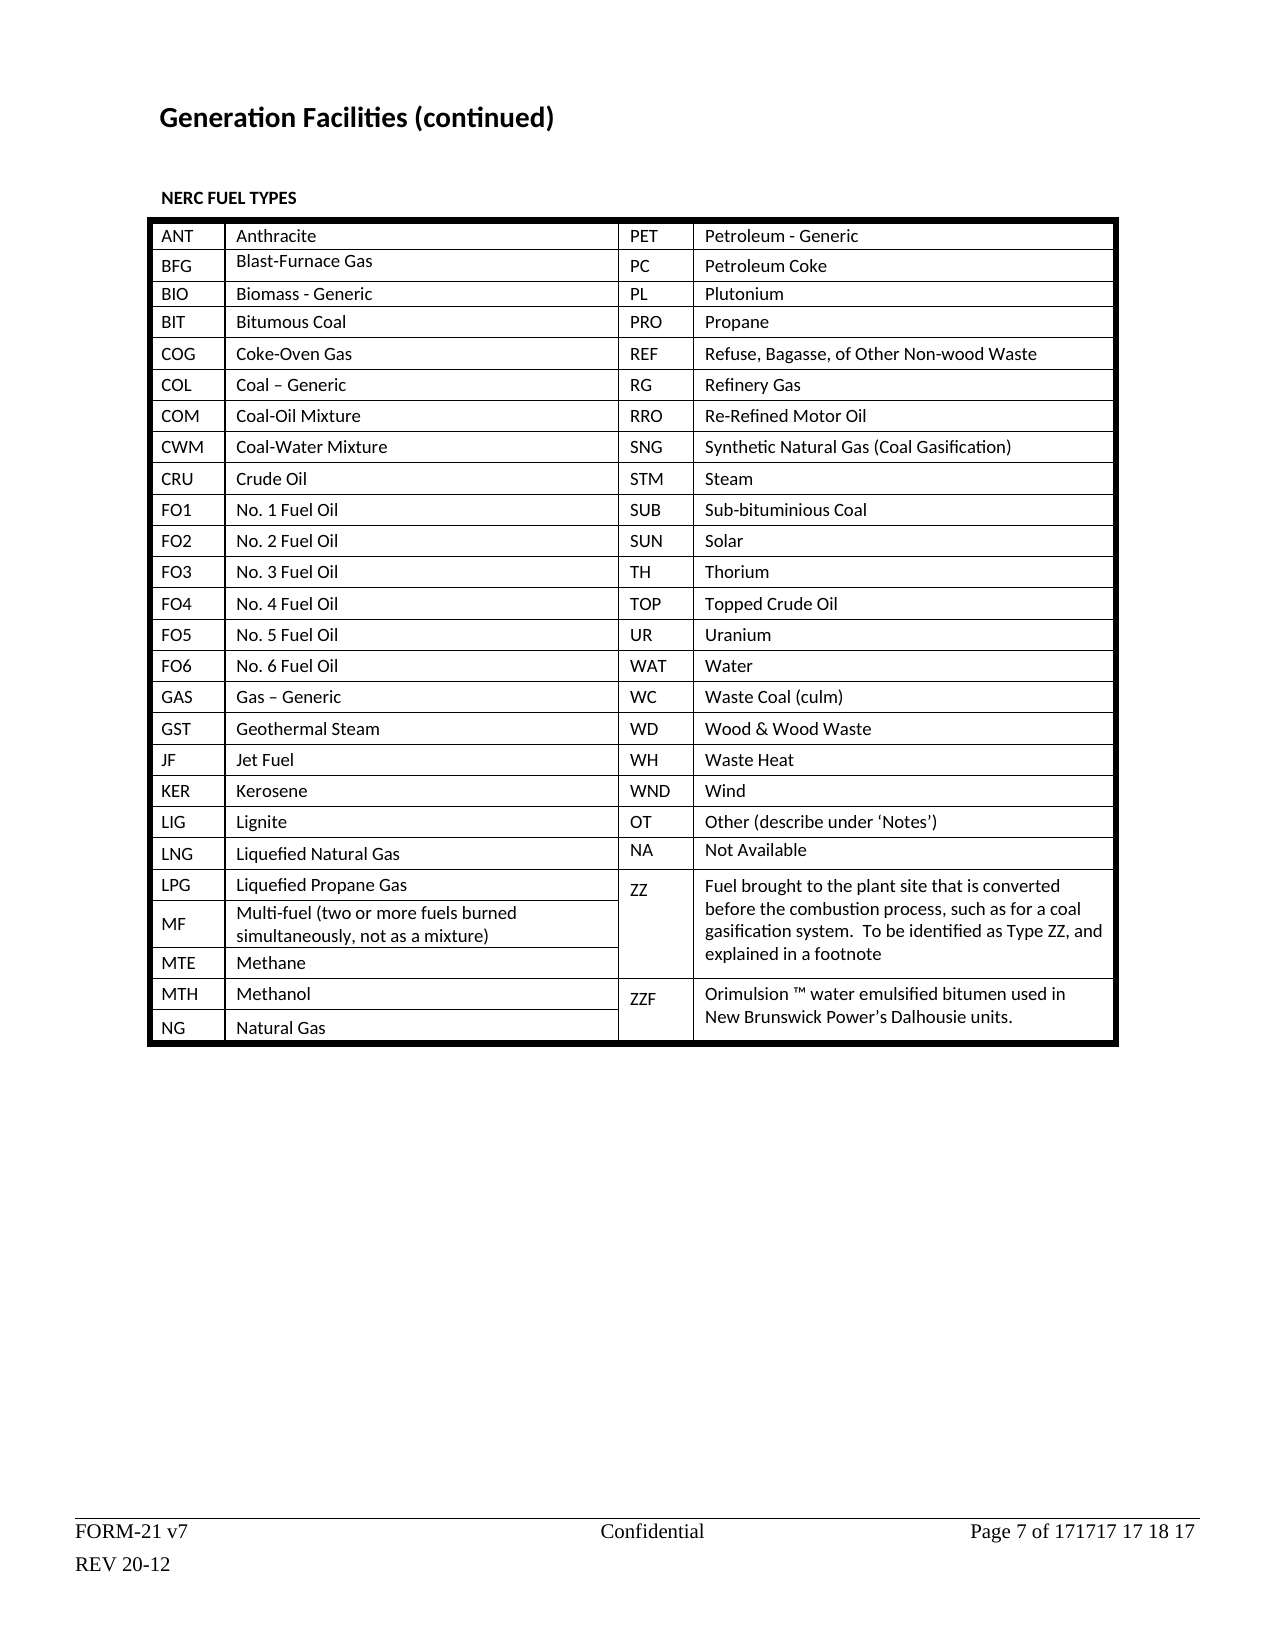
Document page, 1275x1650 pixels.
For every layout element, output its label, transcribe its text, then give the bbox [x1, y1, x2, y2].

table_cell Solar [694, 526, 1113, 556]
table_cell WND [619, 776, 693, 806]
table_cell Water [694, 651, 1113, 681]
table_cell FO5 [153, 620, 224, 650]
table_cell Coal-Water Mixture [226, 432, 618, 462]
table_cell No. 3 Fuel Oil [226, 557, 618, 587]
table_cell COM [153, 401, 224, 431]
table_cell COG [153, 338, 224, 368]
table_cell PET [619, 224, 693, 248]
table_cell Fuel brought to the plant site that is converted before the combustion process, such as for a coal gasification system. To be identified as Type ZZ, and explained in a footnote [694, 870, 1113, 978]
table_cell Orimulsion ™ water emulsified bitumen used in New Brunswick Power’s Dalhousie units. [694, 979, 1113, 1040]
table_cell RG [619, 370, 693, 400]
table_cell REF [619, 338, 693, 368]
table_cell OT [619, 807, 693, 837]
table_cell Refuse, Bagasse, of Other Non-wood Waste [694, 338, 1113, 368]
table_cell Methane [226, 948, 618, 978]
table_cell PC [619, 250, 693, 281]
table_cell Plutonium [694, 282, 1113, 306]
table_cell Re-Refined Motor Oil [694, 401, 1113, 431]
table_cell Natural Gas [226, 1010, 618, 1040]
table_cell SUN [619, 526, 693, 556]
table_cell Gas – Generic [226, 682, 618, 712]
table_cell MTE [153, 948, 224, 978]
table_cell Kerosene [226, 776, 618, 806]
table_cell Multi-fuel (two or more fuels burned simultaneously, not as a mixture) [226, 901, 618, 947]
table_cell JF [153, 745, 224, 775]
table_cell FO2 [153, 526, 224, 556]
table_cell Waste Coal (culm) [694, 682, 1113, 712]
table_cell BFG [153, 250, 224, 281]
table_cell Waste Heat [694, 745, 1113, 775]
table_cell Petroleum Coke [694, 250, 1113, 281]
table_cell Refinery Gas [694, 370, 1113, 400]
table_cell Sub-bituminious Coal [694, 495, 1113, 525]
table_cell BIO [153, 282, 224, 306]
table_cell Other (describe under ‘Notes’) [694, 807, 1113, 837]
table_cell Methanol [226, 979, 618, 1009]
table_cell FO1 [153, 495, 224, 525]
table_cell LIG [153, 807, 224, 837]
table_cell WH [619, 745, 693, 775]
table_cell No. 1 Fuel Oil [226, 495, 618, 525]
table_cell MF [153, 901, 224, 947]
table_cell MTH [153, 979, 224, 1009]
table_cell Wood & Wood Waste [694, 713, 1113, 743]
table_cell Steam [694, 463, 1113, 493]
table_cell WD [619, 713, 693, 743]
table_cell Liquefied Propane Gas [226, 870, 618, 900]
table_cell ZZ [619, 870, 693, 978]
table_cell Bitumous Coal [226, 307, 618, 337]
table_cell RRO [619, 401, 693, 431]
table_cell BIT [153, 307, 224, 337]
table_cell Liquefied Natural Gas [226, 838, 618, 868]
table_cell Anthracite [226, 224, 618, 248]
table_cell [153, 370, 224, 400]
table_cell No. 4 Fuel Oil [226, 588, 618, 618]
table_cell LNG [153, 838, 224, 868]
table_cell Jet Fuel [226, 745, 618, 775]
table_cell FO6 [153, 651, 224, 681]
table_cell Coke-Oven Gas [226, 338, 618, 368]
table_cell Geothermal Steam [226, 713, 618, 743]
table_cell No. 5 Fuel Oil [226, 620, 618, 650]
table_cell Coal – Generic [226, 370, 618, 400]
table_cell [619, 620, 693, 650]
table_cell Blast-Furnace Gas [226, 250, 618, 281]
table_cell PL [619, 282, 693, 306]
table_cell STM [619, 463, 693, 493]
table_header NERC FUEL TYPES [150, 154, 1116, 217]
table_cell Uranium [694, 620, 1113, 650]
table_cell CRU [153, 463, 224, 493]
table_cell PRO [619, 307, 693, 337]
table_cell FO3 [153, 557, 224, 587]
table_cell Synthetic Natural Gas (Coal Gasification) [694, 432, 1113, 462]
table_cell Coal-Oil Mixture [226, 401, 618, 431]
table_cell CWM [153, 432, 224, 462]
table_cell Thorium [694, 557, 1113, 587]
table_cell SNG [619, 432, 693, 462]
table_cell WC [619, 682, 693, 712]
table_cell TOP [619, 588, 693, 618]
table_cell KER [153, 776, 224, 806]
table_cell ZZF [619, 979, 693, 1040]
table_cell TH [619, 557, 693, 587]
table_cell Biomass - Generic [226, 282, 618, 306]
table_cell Propane [694, 307, 1113, 337]
table_cell GST [153, 713, 224, 743]
table_cell No. 2 Fuel Oil [226, 526, 618, 556]
table_cell SUB [619, 495, 693, 525]
table_cell No. 6 Fuel Oil [226, 651, 618, 681]
text Generation Facilities (continued) [159, 99, 1125, 135]
table_cell Lignite [226, 807, 618, 837]
table_cell Topped Crude Oil [694, 588, 1113, 618]
table_cell ANT [153, 224, 224, 248]
table_cell FO4 [153, 588, 224, 618]
table_cell NA [619, 838, 693, 868]
table_cell NG [153, 1010, 224, 1040]
table_cell Crude Oil [226, 463, 618, 493]
table_cell GAS [153, 682, 224, 712]
table_cell LPG [153, 870, 224, 900]
table_cell WAT [619, 651, 693, 681]
table_cell Petroleum - Generic [694, 224, 1113, 248]
table_cell Not Available [694, 838, 1113, 868]
table_cell Wind [694, 776, 1113, 806]
